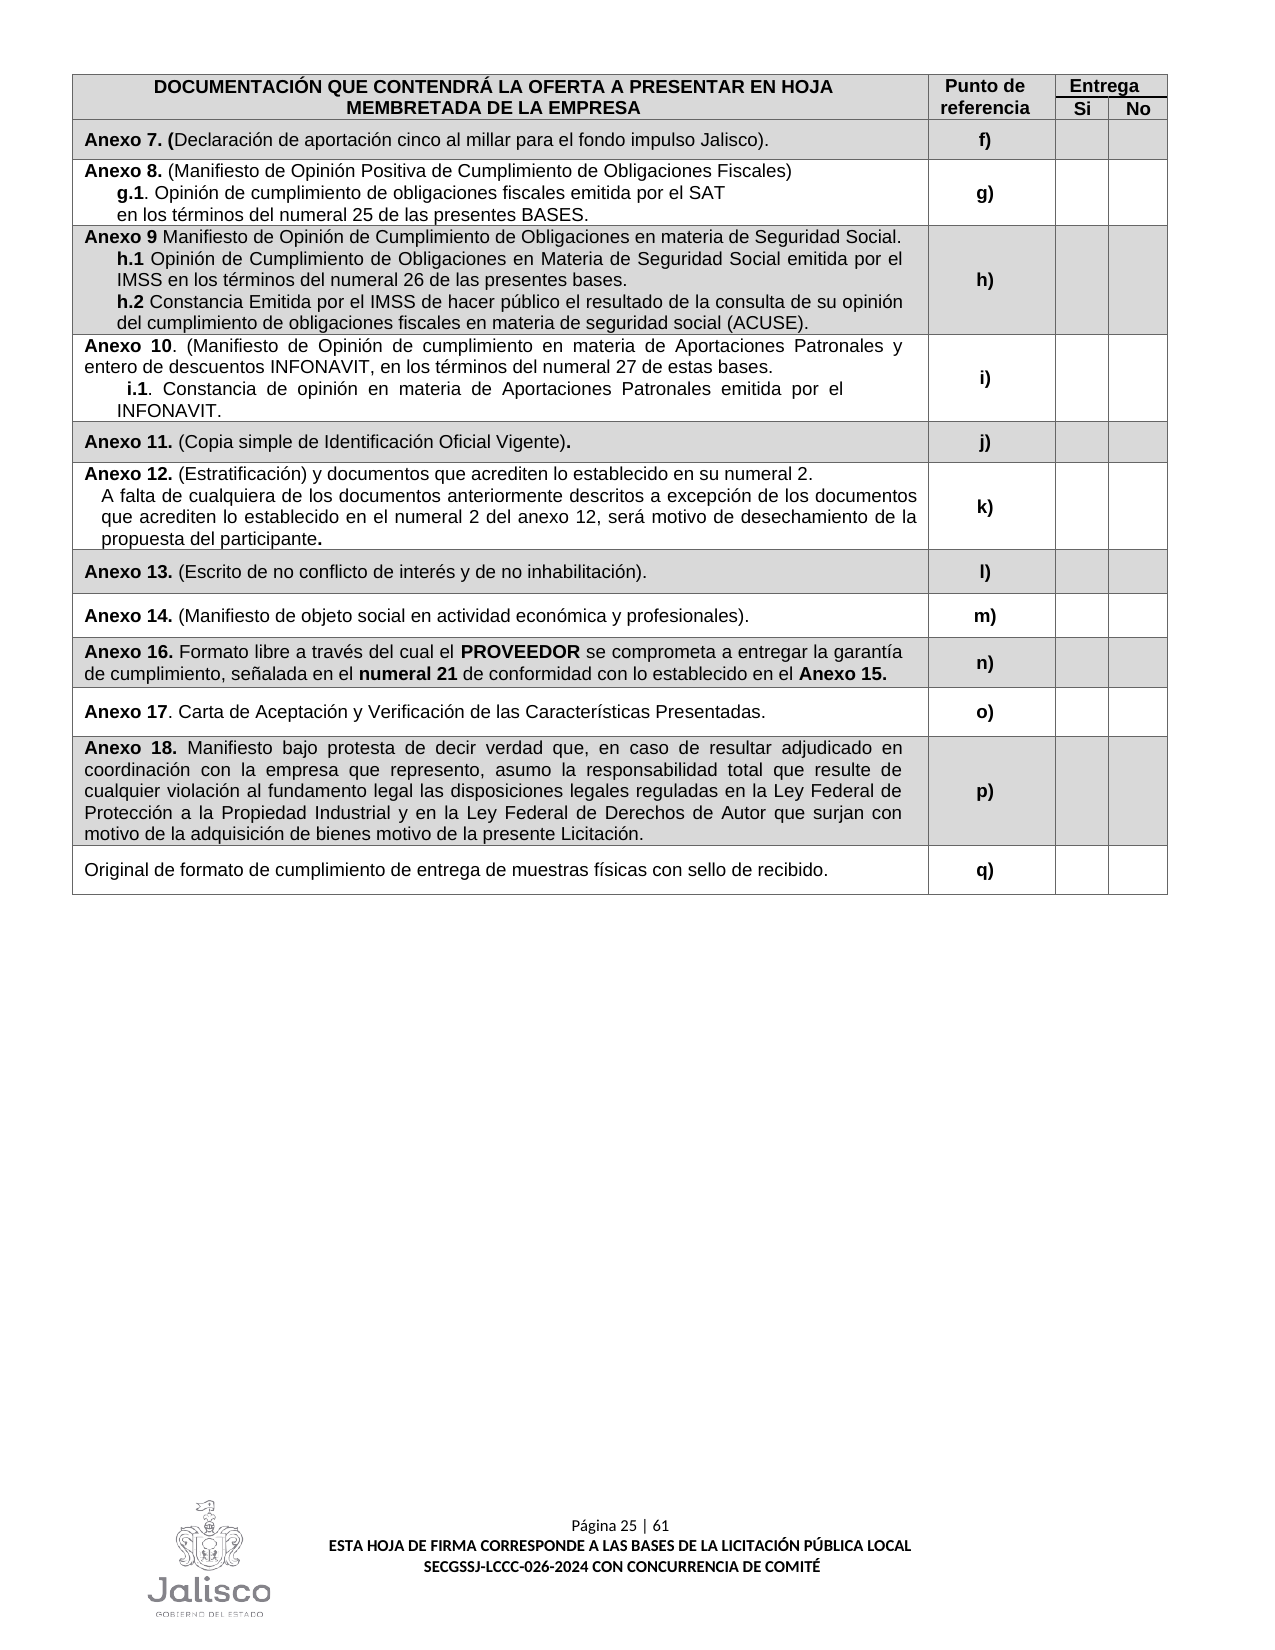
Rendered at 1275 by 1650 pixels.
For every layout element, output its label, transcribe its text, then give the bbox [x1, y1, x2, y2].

table_cell [1056, 846, 1108, 894]
table_cell k) [929, 463, 1055, 549]
table_cell [1056, 335, 1108, 421]
table_cell Si [1056, 98, 1108, 119]
table_cell [1109, 463, 1167, 549]
table_cell [1109, 550, 1167, 593]
table_cell [1056, 226, 1108, 334]
table_cell m) [929, 594, 1055, 637]
table_cell [1109, 737, 1167, 845]
table_cell Anexo 18. Manifiesto bajo protesta de decir verdad que, en caso de resultar adjudicado en coordinación con la empresa que represento, asumo la responsabilidad total que resulte de cualquier violación al fundamento legal las disposiciones legales reguladas en la Ley Federal de Protección a la Propiedad Industrial y en la Ley Federal de Derechos de Autor que surjan con motivo de la adquisición de bienes motivo de la presente Licitación. [73, 737, 928, 845]
table_cell p) [929, 737, 1055, 845]
table_cell [1056, 160, 1108, 225]
table_cell Anexo 8. (Manifiesto de Opinión Positiva de Cumplimiento de Obligaciones Fiscales) g.1. Opinión de cumplimiento de obligaciones fiscales emitida por el SAT en los términos del numeral 25 de las presentes BASES. [73, 160, 928, 225]
table_cell [1109, 846, 1167, 894]
table_cell [1109, 226, 1167, 334]
table_cell j) [929, 422, 1055, 462]
table_cell Anexo 11. (Copia simple de Identificación Oficial Vigente). [73, 422, 928, 462]
table_cell [1109, 160, 1167, 225]
table_cell Original de formato de cumplimiento de entrega de muestras físicas con sello de recibido. [73, 846, 928, 894]
table_cell Anexo 17. Carta de Aceptación y Verificación de las Características Presentadas. [73, 688, 928, 736]
table_cell [1109, 638, 1167, 687]
table_cell [1056, 550, 1108, 593]
table_cell [1056, 638, 1108, 687]
table_cell No [1109, 98, 1167, 119]
table_cell i) [929, 335, 1055, 421]
table_cell Anexo 14. (Manifiesto de objeto social en actividad económica y profesionales). [73, 594, 928, 637]
table_cell [1109, 688, 1167, 736]
table_cell n) [929, 638, 1055, 687]
table_cell [1056, 120, 1108, 159]
table_cell l) [929, 550, 1055, 593]
table_cell Anexo 16. Formato libre a través del cual el PROVEEDOR se comprometa a entregar la garantía de cumplimiento, señalada en el numeral 21 de conformidad con lo establecido en el Anexo 15. [73, 638, 928, 687]
table_cell Anexo 13. (Escrito de no conflicto de interés y de no inhabilitación). [73, 550, 928, 593]
picture [147, 1500, 271, 1617]
table_cell [1109, 594, 1167, 637]
table_cell [1056, 422, 1108, 462]
table_cell [1056, 594, 1108, 637]
table_header DOCUMENTACIÓN QUE CONTENDRÁ LA OFERTA A PRESENTAR EN HOJA MEMBRETADA DE LA EMPRESA [73, 75, 928, 119]
table_cell [1056, 463, 1108, 549]
table_cell Anexo 9 Manifiesto de Opinión de Cumplimiento de Obligaciones en materia de Seguridad Social. h.1 Opinión de Cumplimiento de Obligaciones en Materia de Seguridad Social emitida por el IMSS en los términos del numeral 26 de las presentes bases. h.2 Constancia Emitida por el IMSS de hacer público el resultado de la consulta de su opinión del cumplimiento de obligaciones fiscales en materia de seguridad social (ACUSE). [73, 226, 928, 334]
table_cell f) [929, 120, 1055, 159]
table_cell o) [929, 688, 1055, 736]
table_cell q) [929, 846, 1055, 894]
table_cell [1109, 120, 1167, 159]
table_cell g) [929, 160, 1055, 225]
table_cell [1109, 422, 1167, 462]
table_cell [1109, 335, 1167, 421]
table_cell Anexo 12. (Estratificación) y documentos que acrediten lo establecido en su numeral 2. A falta de cualquiera de los documentos anteriormente descritos a excepción de los documentos que acrediten lo establecido en el numeral 2 del anexo 12, será motivo de desechamiento de la propuesta del participante. [73, 463, 928, 549]
table_cell [1056, 688, 1108, 736]
table_cell Anexo 10. (Manifiesto de Opinión de cumplimiento en materia de Aportaciones Patronales y entero de descuentos INFONAVIT, en los términos del numeral 27 de estas bases. i.1. Constancia de opinión en materia de Aportaciones Patronales emitida por el INFONAVIT. [73, 335, 928, 421]
table_cell h) [929, 226, 1055, 334]
table_header Punto de referencia 9.1 inciso [929, 75, 1055, 119]
table_cell Anexo 7. (Declaración de aportación cinco al millar para el fondo impulso Jalisco). [73, 120, 928, 159]
table_header Entrega [1056, 75, 1167, 96]
table_cell [1056, 737, 1108, 845]
